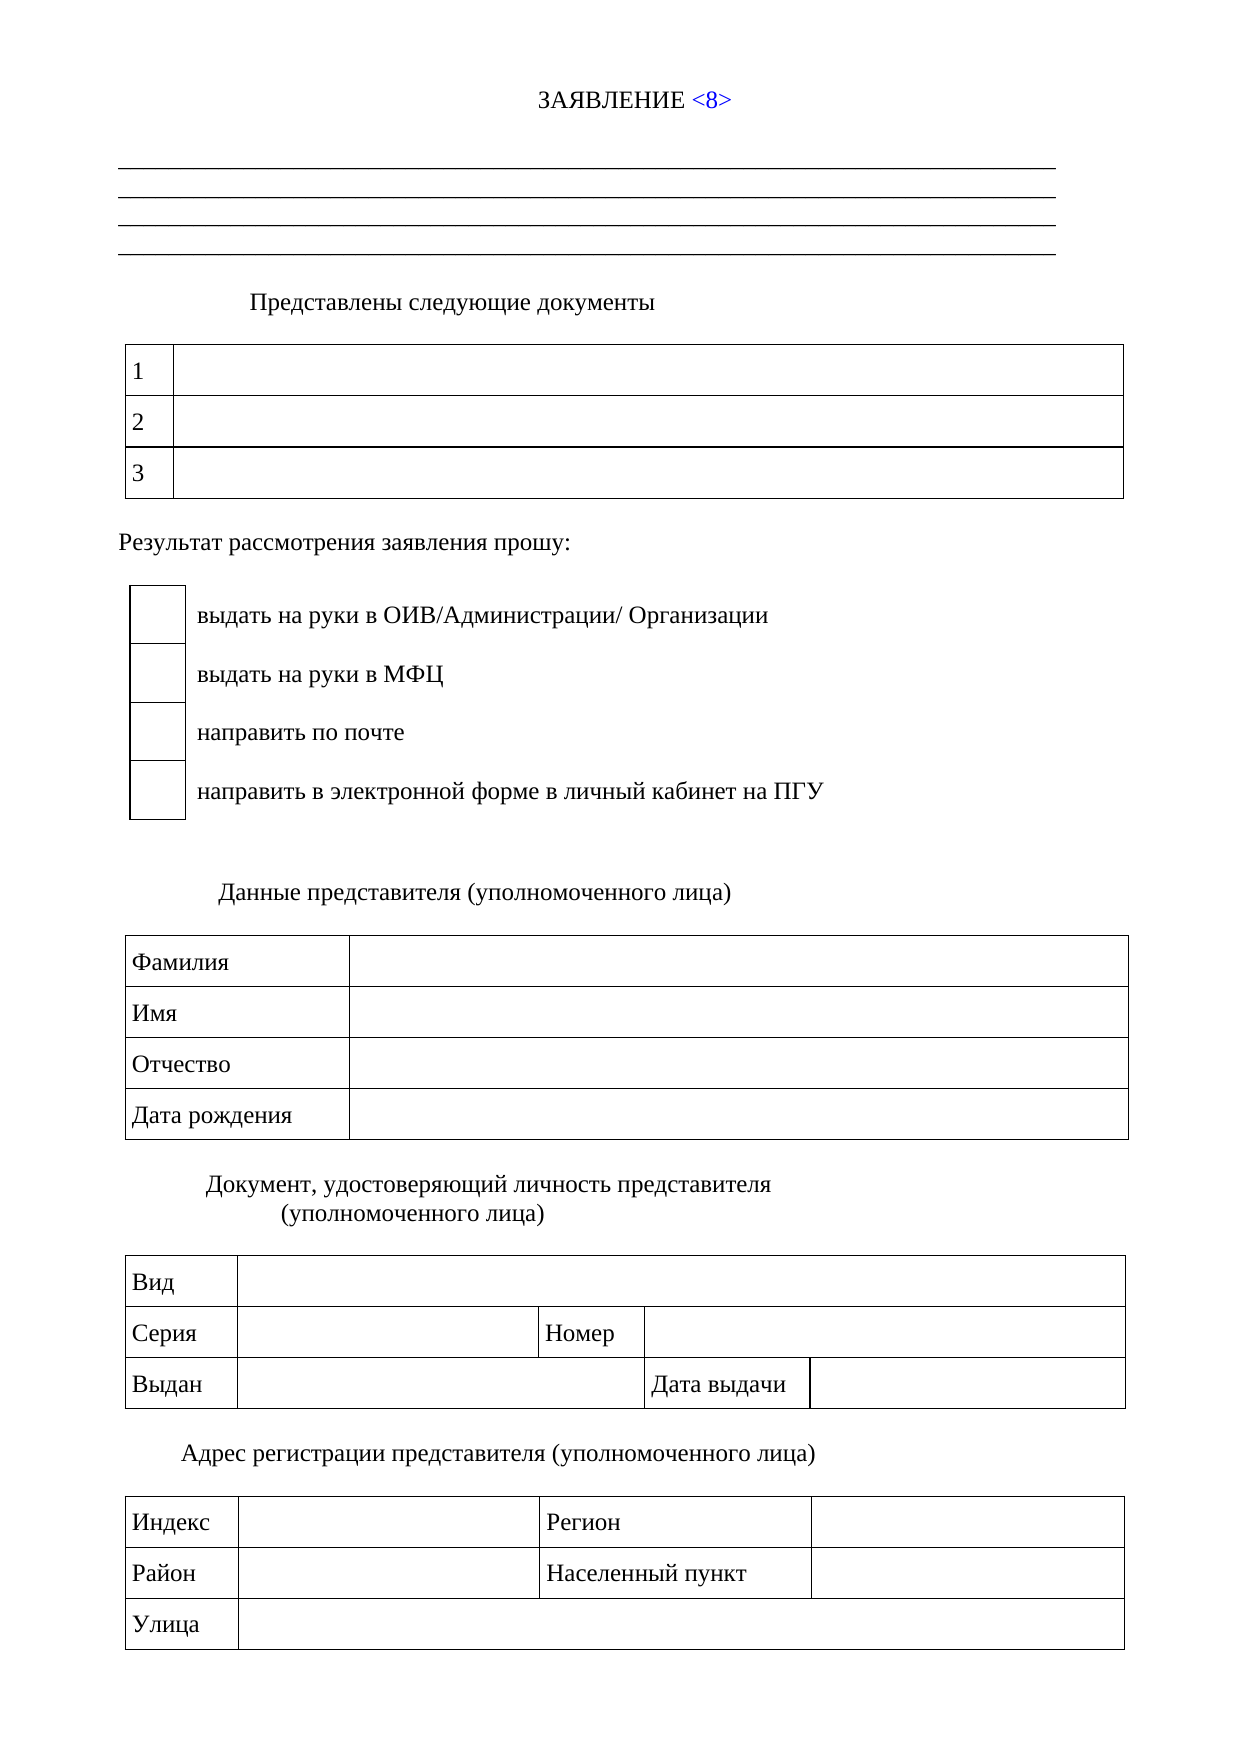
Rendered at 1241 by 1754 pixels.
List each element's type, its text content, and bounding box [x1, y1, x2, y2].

text ___________________________________________________________________________ [118, 143, 1152, 172]
table_cell Дата выдачи [645, 1358, 809, 1408]
text Документ, удостоверяющий личность представителя [118, 1169, 1152, 1198]
table_cell Серия [126, 1307, 237, 1357]
table_cell [174, 448, 1123, 497]
table_cell [645, 1307, 1125, 1357]
table_header Индекс [126, 1497, 238, 1547]
table_cell [174, 396, 1123, 446]
table_cell [350, 1038, 1128, 1088]
table_header [350, 936, 1128, 986]
table_header [238, 1256, 1125, 1306]
table_header Регион [540, 1497, 811, 1547]
table_cell выдать на руки в МФЦ [186, 643, 1134, 702]
table_cell направить в электронной форме в личный кабинет на ПГУ [186, 760, 1134, 819]
table_cell 3 [126, 448, 173, 497]
table_cell Район [126, 1548, 238, 1598]
table_cell [350, 1089, 1128, 1139]
table_header [239, 1497, 539, 1547]
table_cell [131, 644, 185, 702]
table_cell [238, 1307, 538, 1357]
table_header Вид [126, 1256, 237, 1306]
table_cell [811, 1358, 1125, 1408]
table_header [174, 345, 1123, 395]
text Результат рассмотрения заявления прошу: [118, 527, 1152, 556]
table_cell Номер [539, 1307, 644, 1357]
table_cell Населенный пункт [540, 1548, 811, 1598]
table_cell 2 [126, 396, 173, 446]
table_cell Улица [126, 1599, 238, 1649]
table_cell [131, 761, 185, 819]
table_header выдать на руки в ОИВ/Администрации/ Организации [186, 585, 1134, 643]
table_cell [350, 987, 1128, 1037]
text ___________________________________________________________________________ [118, 172, 1152, 201]
table_cell [812, 1548, 1124, 1598]
table_cell Выдан [126, 1358, 237, 1408]
table_cell Имя [126, 987, 349, 1037]
table_header Фамилия [126, 936, 349, 986]
table_cell [131, 703, 185, 760]
table_cell направить по почте [186, 702, 1134, 760]
text ___________________________________________________________________________ [118, 229, 1152, 258]
text Представлены следующие документы [118, 287, 1152, 316]
table_header [131, 586, 185, 643]
table_cell [238, 1358, 644, 1408]
text Адрес регистрации представителя (уполномоченного лица) [118, 1438, 1152, 1467]
table_header [812, 1497, 1124, 1547]
text ЗАЯВЛЕНИЕ <8> [118, 86, 1152, 114]
table_cell [239, 1548, 539, 1598]
text ___________________________________________________________________________ [118, 201, 1152, 229]
text (уполномоченного лица) [118, 1198, 1152, 1226]
table_cell [239, 1599, 1124, 1649]
table_header 1 [126, 345, 173, 395]
table_cell Дата рождения [126, 1089, 349, 1139]
table_cell Отчество [126, 1038, 349, 1088]
text Данные представителя (уполномоченного лица) [118, 877, 1152, 906]
